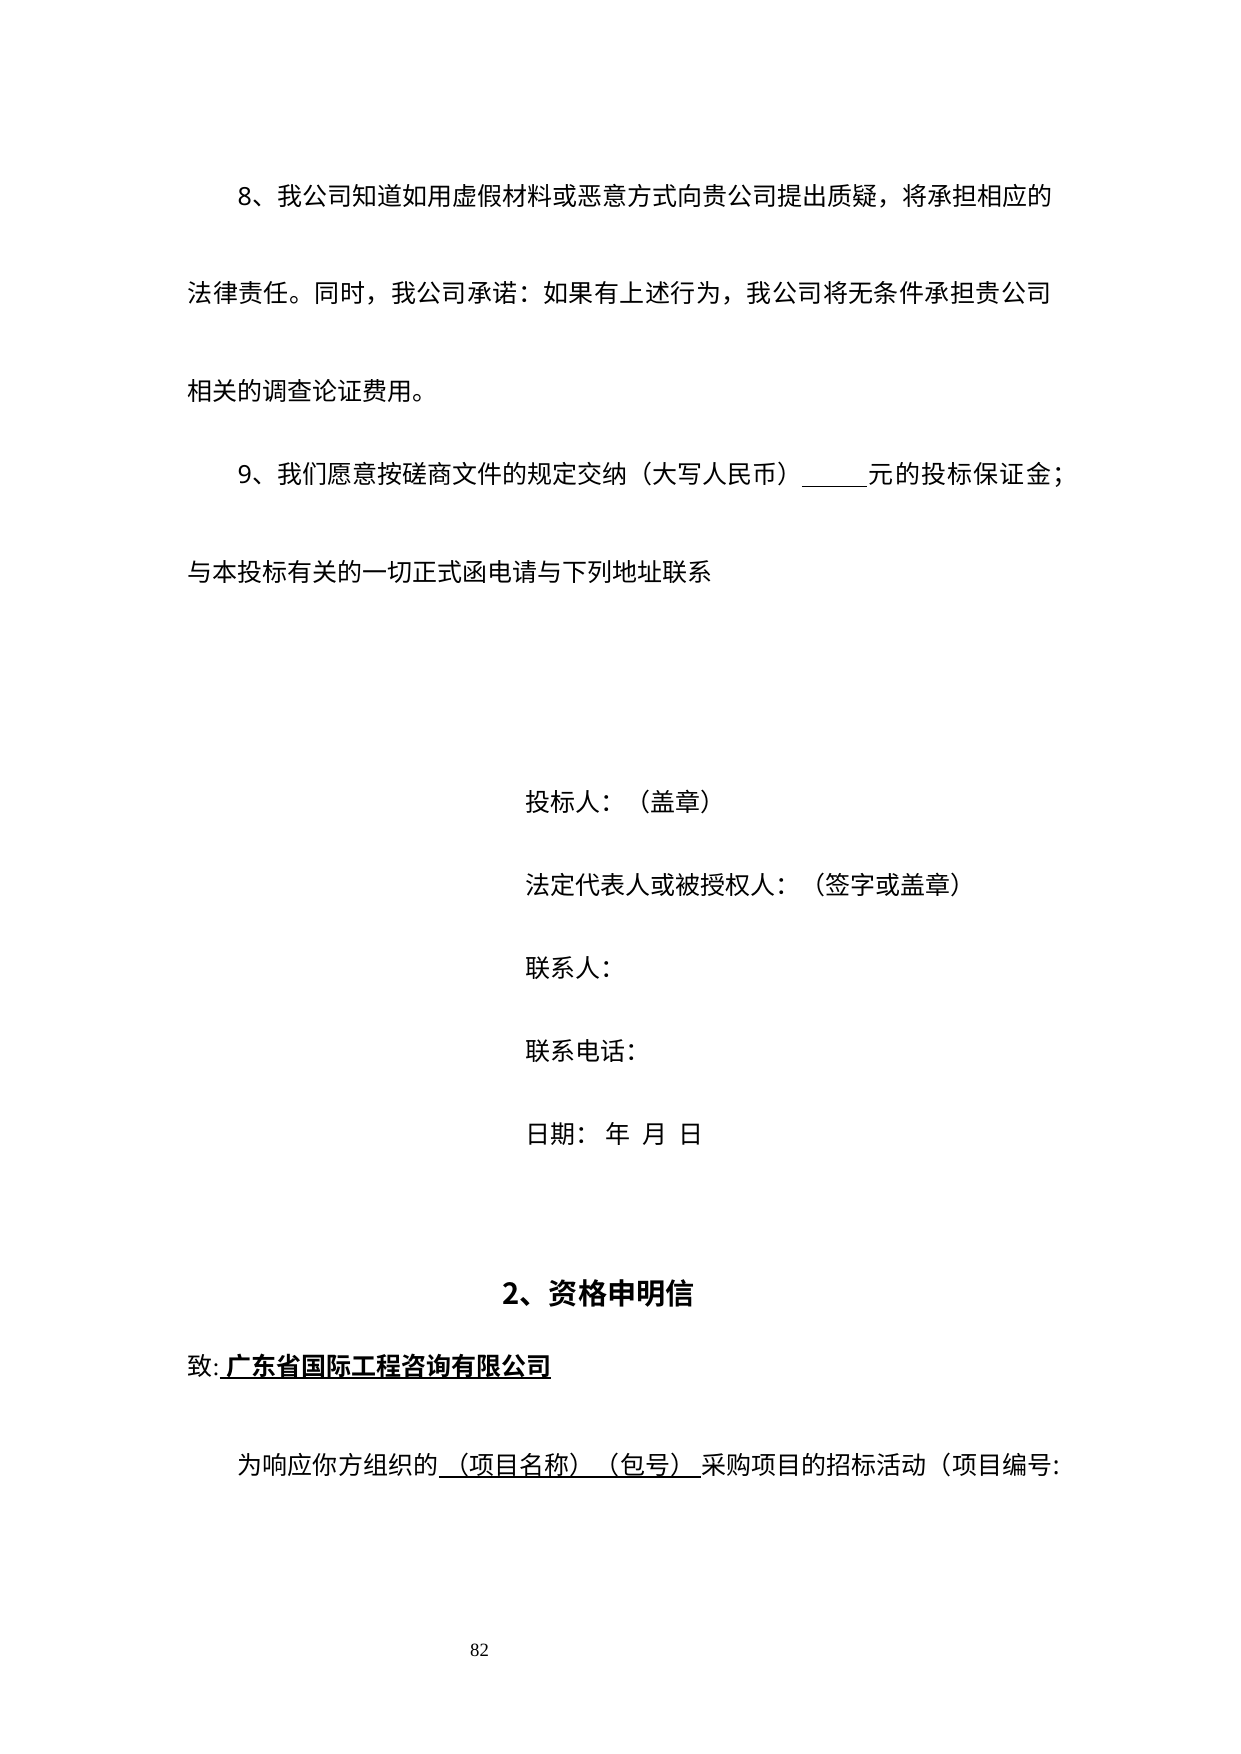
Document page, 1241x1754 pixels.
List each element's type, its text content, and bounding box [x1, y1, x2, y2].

text 联系电话： [187, 1017, 1053, 1082]
text 9、我们愿意按磋商文件的规定交纳（大写人民币） 元的投标保证金；与本投标有关的一切正式函电请与下列地址联系 [187, 440, 1053, 603]
text 8、我公司知道如用虚假材料或恶意方式向贵公司提出质疑，将承担相应的法律责任。同时，我公司承诺：如果有上述行为，我公司将无条件承担贵公司相关的调查论证费用。 [187, 162, 1053, 422]
text 致: 广东省国际工程咨询有限公司 [187, 1332, 1053, 1397]
text 联系人： [187, 934, 1053, 999]
text 日期： 年 月 日 [187, 1100, 1053, 1165]
text 法定代表人或被授权人：（签字或盖章） [187, 851, 1053, 916]
text 投标人：（盖章） [187, 768, 1053, 833]
subtitle 2、资格申明信 [187, 1259, 1009, 1324]
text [187, 1431, 1053, 1496]
